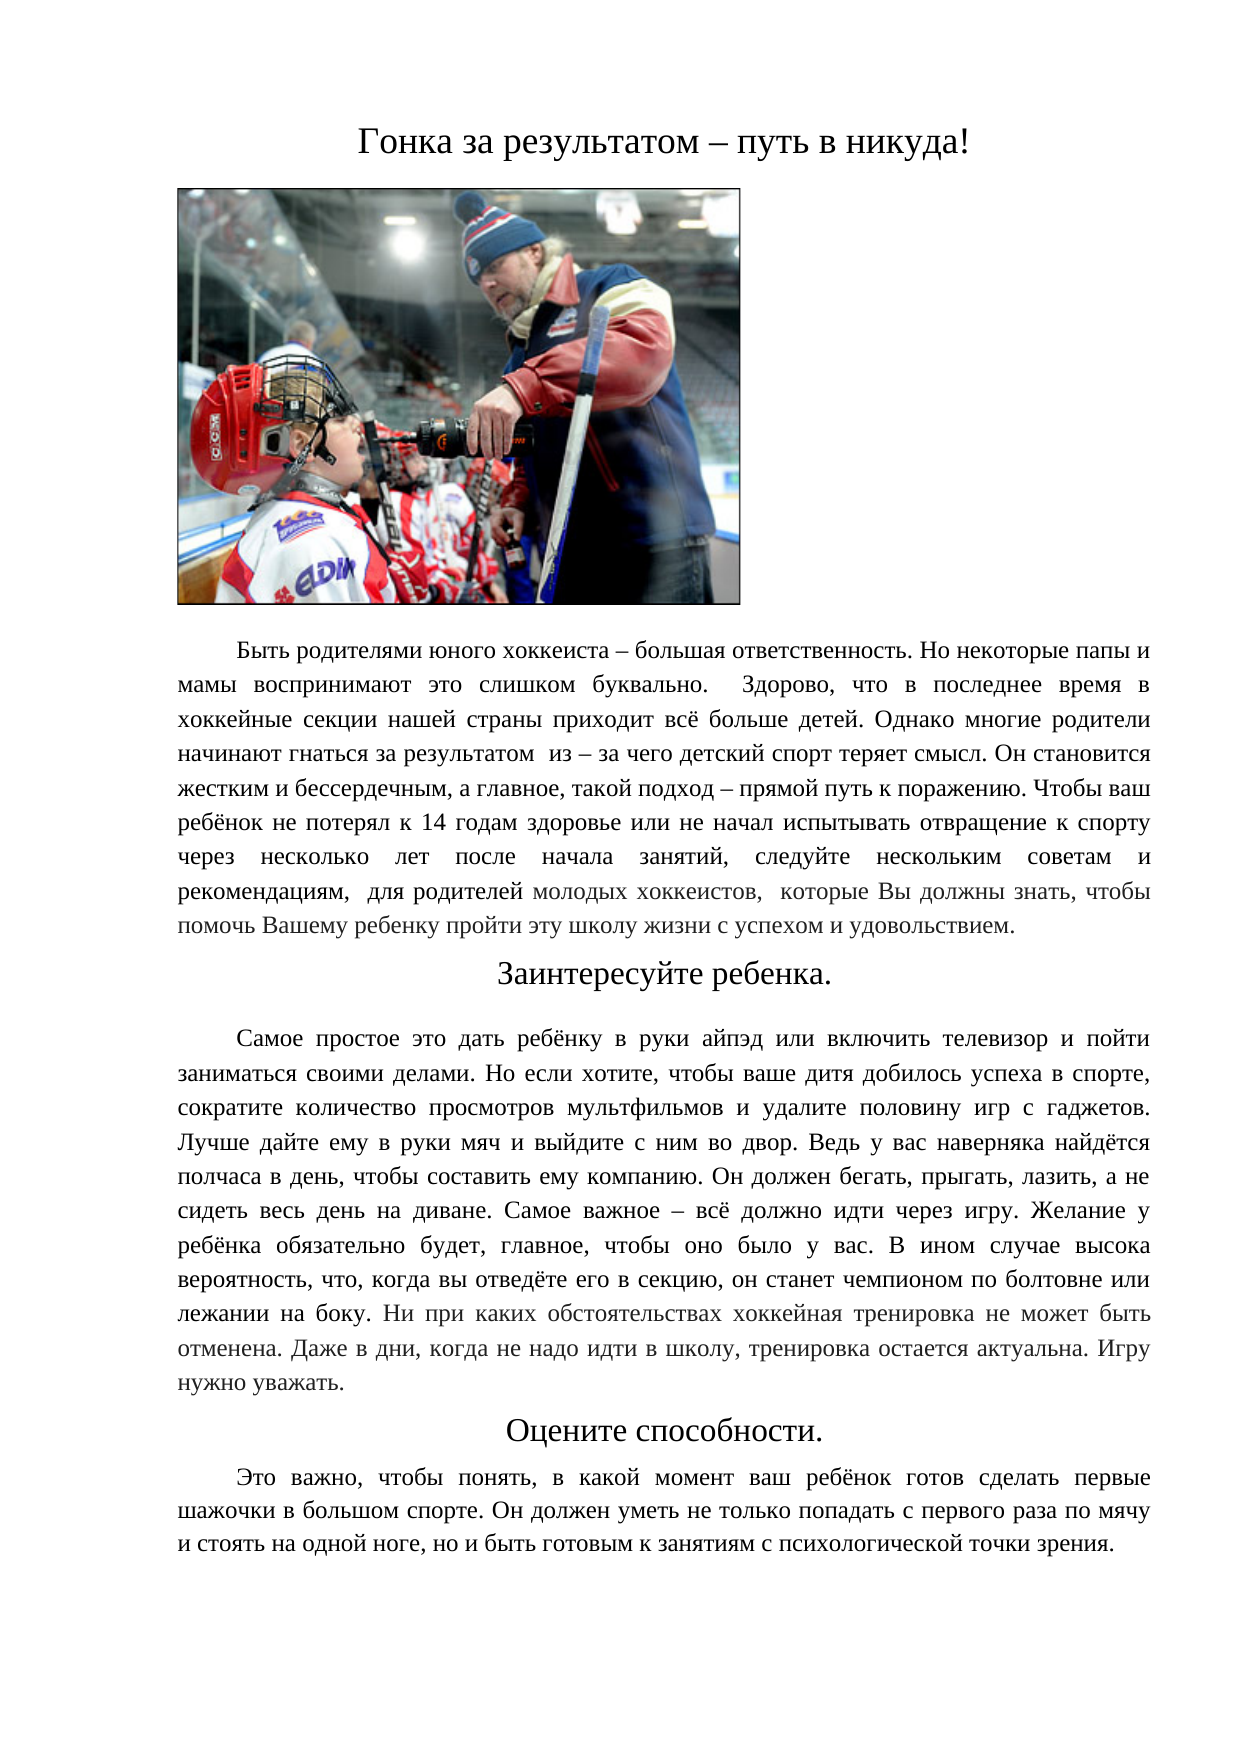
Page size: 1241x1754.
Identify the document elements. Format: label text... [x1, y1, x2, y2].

text Заинтересуйте ребенка. [177, 953, 1152, 991]
text Оцените способности. [177, 1410, 1152, 1448]
text Самое простое это дать ребёнку в руки айпэд или включить телевизор и пойти заниматься своими делами. Но если хотите, чтобы ваше дитя добилось успеха в спорте, сократите количество просмотров мультфильмов и удалите половину игр с гаджетов. Лучше дайте ему в руки мяч и выйдите с ним во двор. Ведь у вас наверняка найдётся полчаса в день, чтобы составить ему компанию. Он должен бегать, прыгать, лазить, а не сидеть весь день на диване. Самое важное – всё должно идти через игру. Желание у ребёнка обязательно будет, главное, чтобы оно было у вас. В ином случае высока вероятность, что, когда вы отведёте его в секцию, он станет чемпионом по болтовне или лежании на боку. Ни при каких обстоятельствах хоккейная тренировка не может быть отменена. Даже в дни, когда не надо идти в школу, тренировка остается актуальна. Игру нужно уважать. [177, 1018, 1152, 1396]
picture [177, 188, 741, 605]
text Это важно, чтобы понять, в какой момент ваш ребёнок готов сделать первые шажочки в большом спорте. Он должен уметь не только попадать с первого раза по мячу и стоять на одной ноге, но и быть готовым к занятиям с психологической точки зрения. [177, 1462, 1152, 1557]
text Быть родителями юного хоккеиста – большая ответственность. Но некоторые папы и мамы воспринимают это слишком буквально. Здорово, что в последнее время в хоккейные секции нашей страны приходит всё больше детей. Однако многие родители начинают гнаться за результатом из – за чего детский спорт теряет смысл. Он становится жестким и бессердечным, а главное, такой подход – прямой путь к поражению. Чтобы ваш ребёнок не потерял к 14 годам здоровье или не начал испытывать отвращение к спорту через несколько лет после начала занятий, следуйте нескольким советам и рекомендациям, для родителей молодых хоккеистов, которые Вы должны знать, чтобы помочь Вашему ребенку пройти эту школу жизни с успехом и удовольствием. [177, 629, 1152, 939]
text Гонка за результатом – путь в никуда! [177, 118, 1152, 161]
